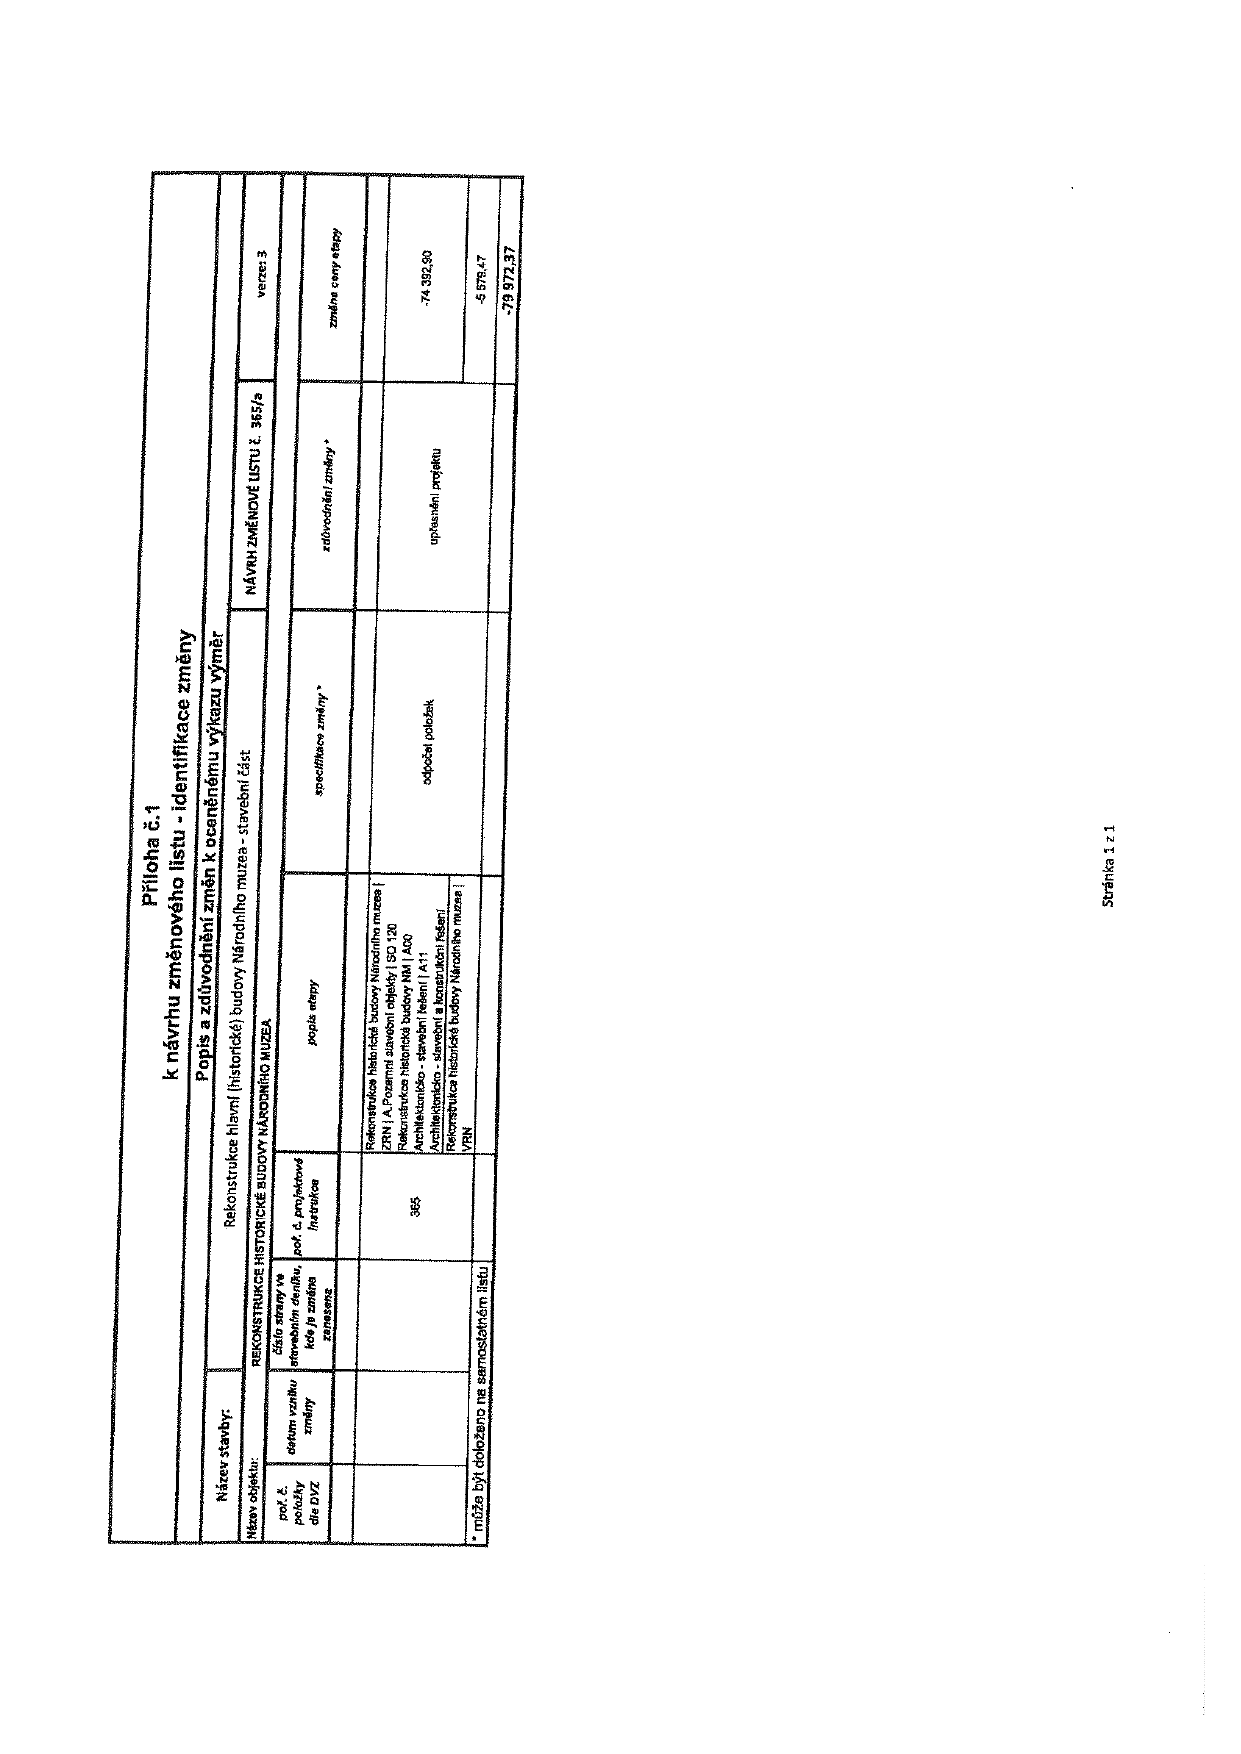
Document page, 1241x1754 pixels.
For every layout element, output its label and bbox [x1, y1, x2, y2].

picture [72, 171, 1205, 1715]
